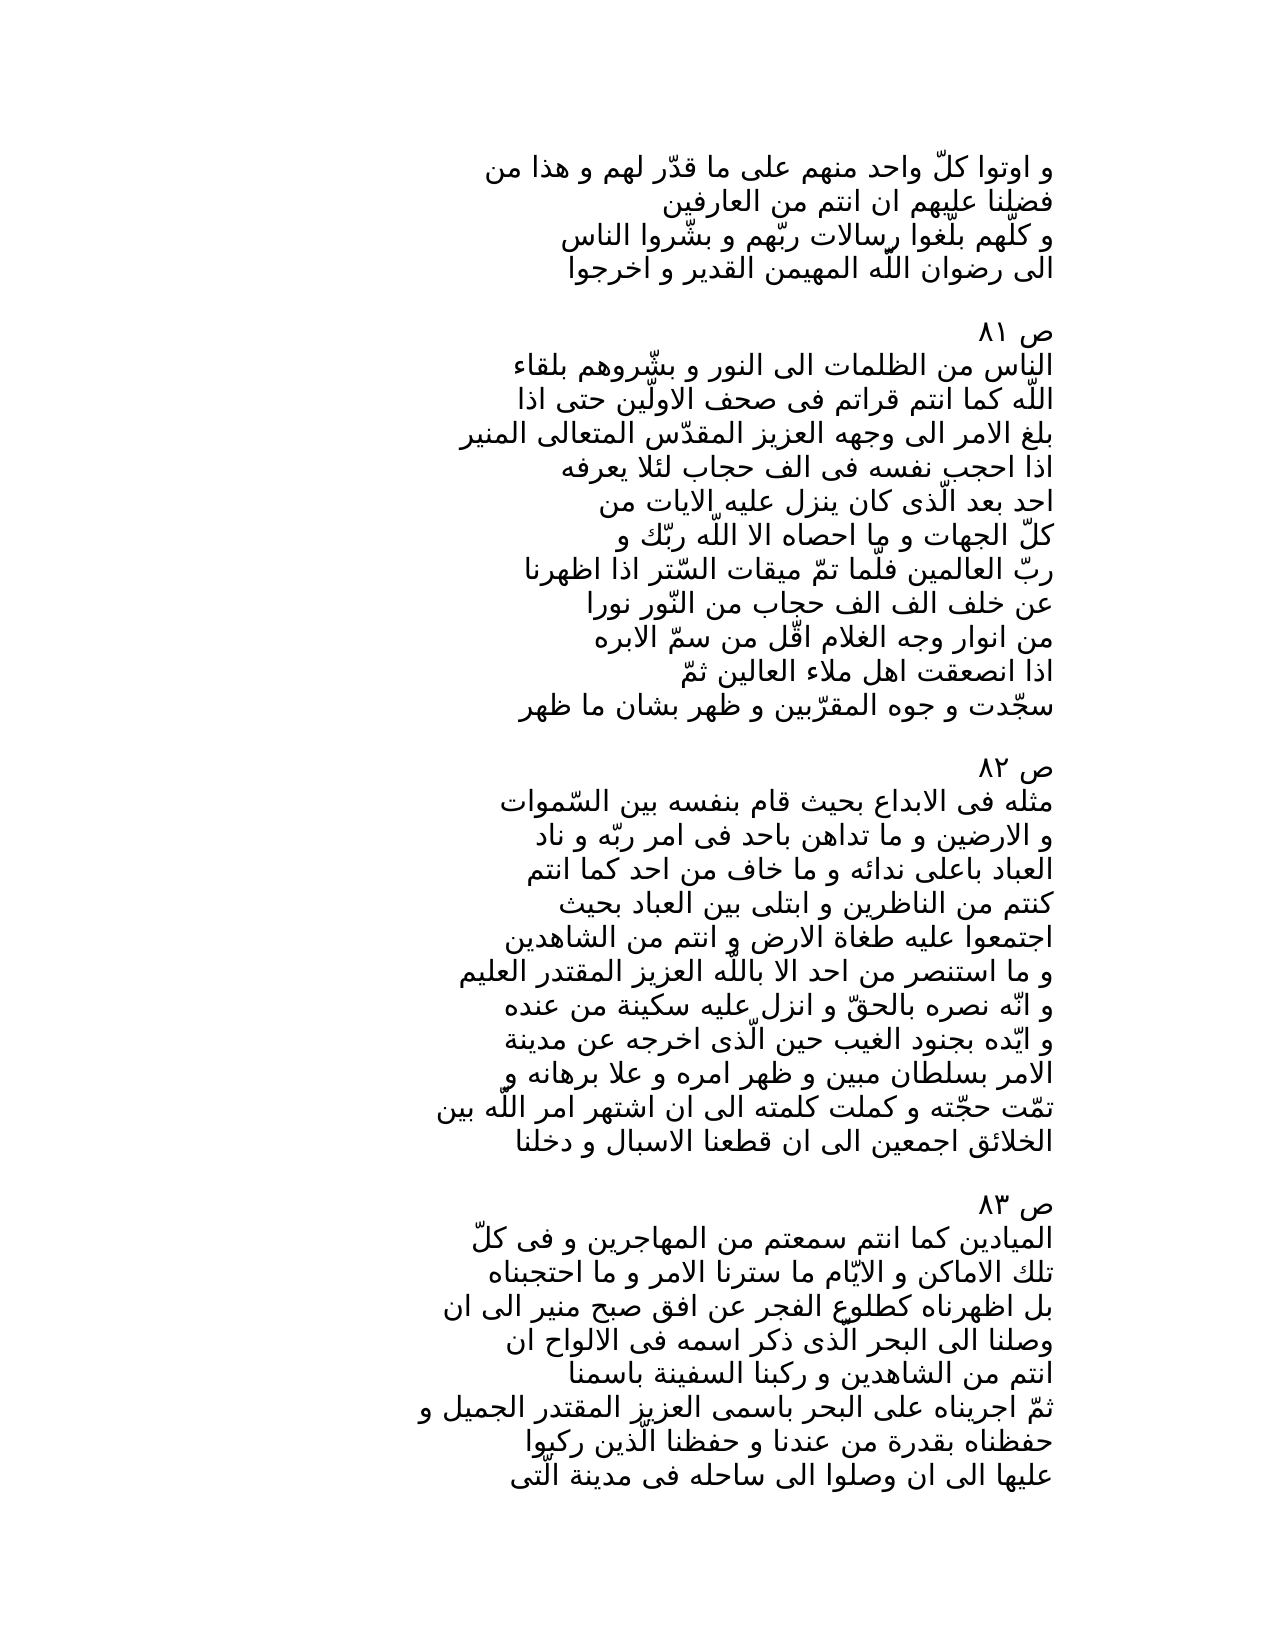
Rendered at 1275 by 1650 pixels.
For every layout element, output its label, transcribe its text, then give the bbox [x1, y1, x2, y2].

text و ايّده بجنود الغيب حين الّذى اخرجه عن مدينة [221, 1022, 1054, 1056]
text فضلنا عليهم ان انتم من العارفين [221, 184, 1054, 218]
text تمّت حجّته و كملت كلمته الى ان اشتهر امر اللّه بين [221, 1090, 1054, 1124]
text الى رضوان اللّه المهيمن القدير و اخرجوا [221, 252, 1054, 286]
text و اوتوا كلّ واحد منهم على ما قدّر لهم و هذا من [221, 150, 1054, 184]
text احد بعد الّذى كان ينزل عليه الايات من [221, 484, 1054, 518]
text الميادين كما انتم سمعتم من المهاجرين و فى كلّ [221, 1221, 1054, 1255]
text ثمّ اجريناه على البحر باسمى العزيز المقتدر الجميل و [221, 1391, 1054, 1425]
text ص ٨١ [221, 314, 1054, 348]
text ص ٨٣ [221, 1187, 1054, 1221]
text حفظناه بقدرة من عندنا و حفظنا الّذين ركبوا [221, 1425, 1054, 1459]
text بلغ الامر الى وجهه العزيز المقدّس المتعالى المنير [221, 416, 1054, 450]
text الخلائق اجمعين الى ان قطعنا الاسبال و دخلنا [221, 1124, 1054, 1158]
text و ما استنصر من احد الا باللّه العزيز المقتدر العليم [221, 954, 1054, 988]
text و كلّهم بلّغوا رسالات ربّهم و بشّروا الناس [221, 218, 1054, 252]
text الامر بسلطان مبين و ظهر امره و علا برهانه و [221, 1056, 1054, 1090]
text و انّه نصره بالحقّ و انزل عليه سكينة من عنده [221, 988, 1054, 1022]
text ربّ العالمين فلّما تمّ ميقات السّتر اذا اظهرنا [221, 552, 1054, 586]
text العباد باعلى ندائه و ما خاف من احد كما انتم [221, 853, 1054, 887]
text اذا احجب نفسه فى الف حجاب لئلا يعرفه [221, 450, 1054, 484]
text تلك الاماكن و الايّام ما سترنا الامر و ما احتجبناه [221, 1255, 1054, 1289]
text انتم من الشاهدين و ركبنا السفينة باسمنا [221, 1357, 1054, 1391]
text اجتمعوا عليه طغاة الارض و انتم من الشاهدين [221, 921, 1054, 954]
text سجّدت و جوه المقرّبين و ظهر بشان ما ظهر [221, 688, 1054, 722]
text و الارضين و ما تداهن باحد فى امر ربّه و ناد [221, 819, 1054, 853]
text اذا انصعقت اهل ملاء العالين ثمّ [221, 654, 1054, 688]
text مثله فى الابداع بحيث قام بنفسه بين السّموات [221, 785, 1054, 819]
text كلّ الجهات و ما احصاه الا اللّه ربّك و [221, 518, 1054, 552]
text بل اظهرناه كطلوع الفجر عن افق صبح منير الى ان [221, 1289, 1054, 1323]
text وصلنا الى البحر الّذى ذكر اسمه فى الالواح ان [221, 1323, 1054, 1357]
text الناس من الظلمات الى النور و بشّروهم بلقاء [221, 348, 1054, 382]
text اللّه كما انتم قراتم فى صحف الاولّين حتى اذا [221, 382, 1054, 416]
text ص ٨٢ [221, 751, 1054, 785]
text كنتم من الناظرين و ابتلى بين العباد بحيث [221, 887, 1054, 921]
text عليها الى ان وصلوا الى ساحله فى مدينة الّتى [221, 1459, 1054, 1493]
text من انوار وجه الغلام اقّل من سمّ الابره [221, 620, 1054, 654]
text عن خلف الف الف حجاب من النّور نورا [221, 586, 1054, 620]
